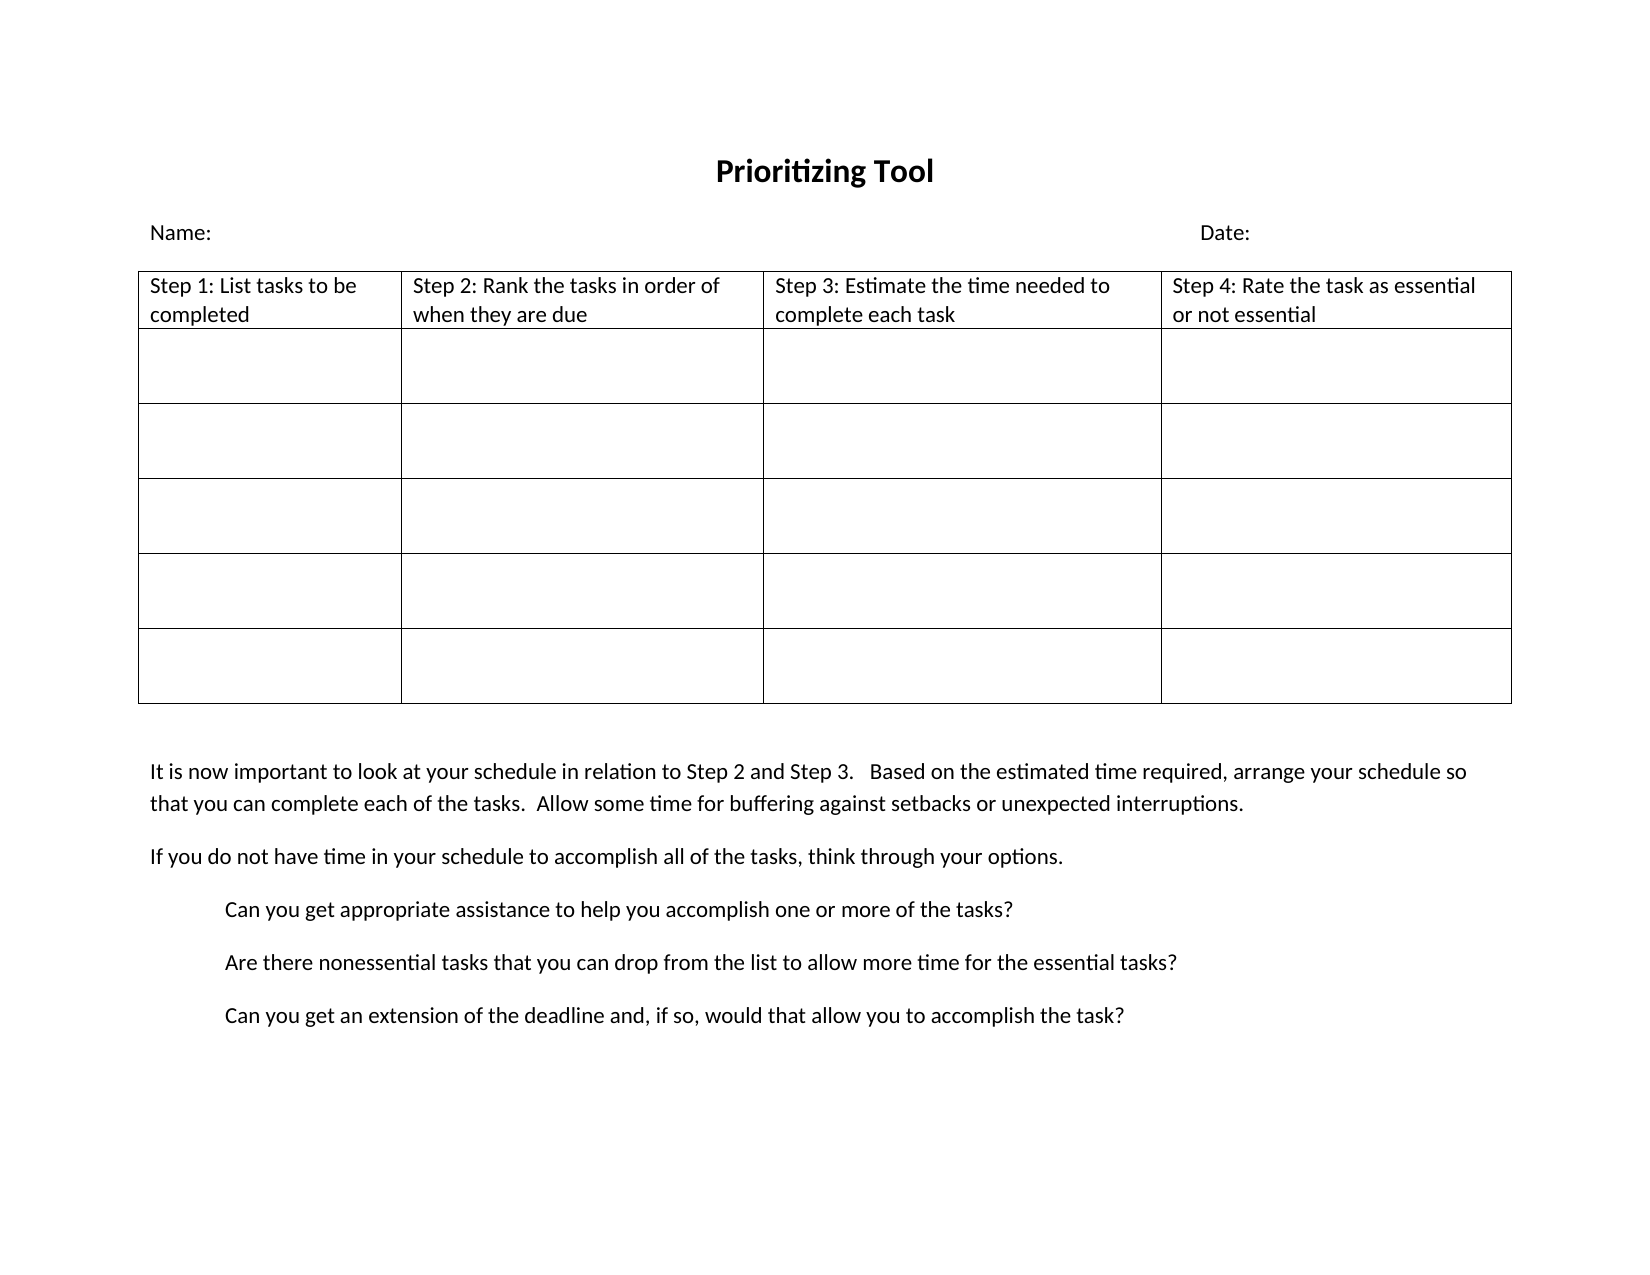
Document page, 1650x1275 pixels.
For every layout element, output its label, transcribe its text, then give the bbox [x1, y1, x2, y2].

table_header Step 4: Rate the task as essential or not essential [1162, 272, 1511, 328]
table_cell [1162, 404, 1511, 478]
table_header Step 1: List tasks to be completed [139, 272, 401, 328]
table_cell [1162, 479, 1511, 553]
table_cell [402, 554, 763, 628]
table_cell [139, 554, 401, 628]
text It is now important to look at your schedule in relation to Step 2 and Step 3. Based on the estimated time required, arrange your schedule so that you can complete each of the tasks. Allow some time for buffering against setbacks or unexpected interruptions. [150, 757, 1500, 817]
table_cell [139, 629, 401, 703]
table_cell [139, 479, 401, 553]
text If you do not have time in your schedule to accomplish all of the tasks, think through your options. [150, 842, 1500, 870]
text Name: Date: [150, 218, 1500, 246]
table_header Step 3: Estimate the time needed to complete each task [764, 272, 1161, 328]
table_cell [764, 554, 1161, 628]
table_cell [139, 329, 401, 403]
table_cell [1162, 329, 1511, 403]
table_cell [764, 329, 1161, 403]
table_cell [764, 479, 1161, 553]
text Prioritizing Tool [150, 150, 1500, 191]
text Are there nonessential tasks that you can drop from the list to allow more time for the essential tasks? [225, 948, 1500, 976]
table_cell [402, 329, 763, 403]
table_cell [402, 479, 763, 553]
table_header Step 2: Rank the tasks in order of when they are due [402, 272, 763, 328]
table_cell [139, 404, 401, 478]
table_cell [402, 629, 763, 703]
text Can you get appropriate assistance to help you accomplish one or more of the tasks? [225, 895, 1500, 923]
text Can you get an extension of the deadline and, if so, would that allow you to accomplish the task? [225, 1001, 1500, 1029]
table_cell [764, 629, 1161, 703]
table_cell [1162, 554, 1511, 628]
table_cell [764, 404, 1161, 478]
table_cell [402, 404, 763, 478]
table_cell [1162, 629, 1511, 703]
